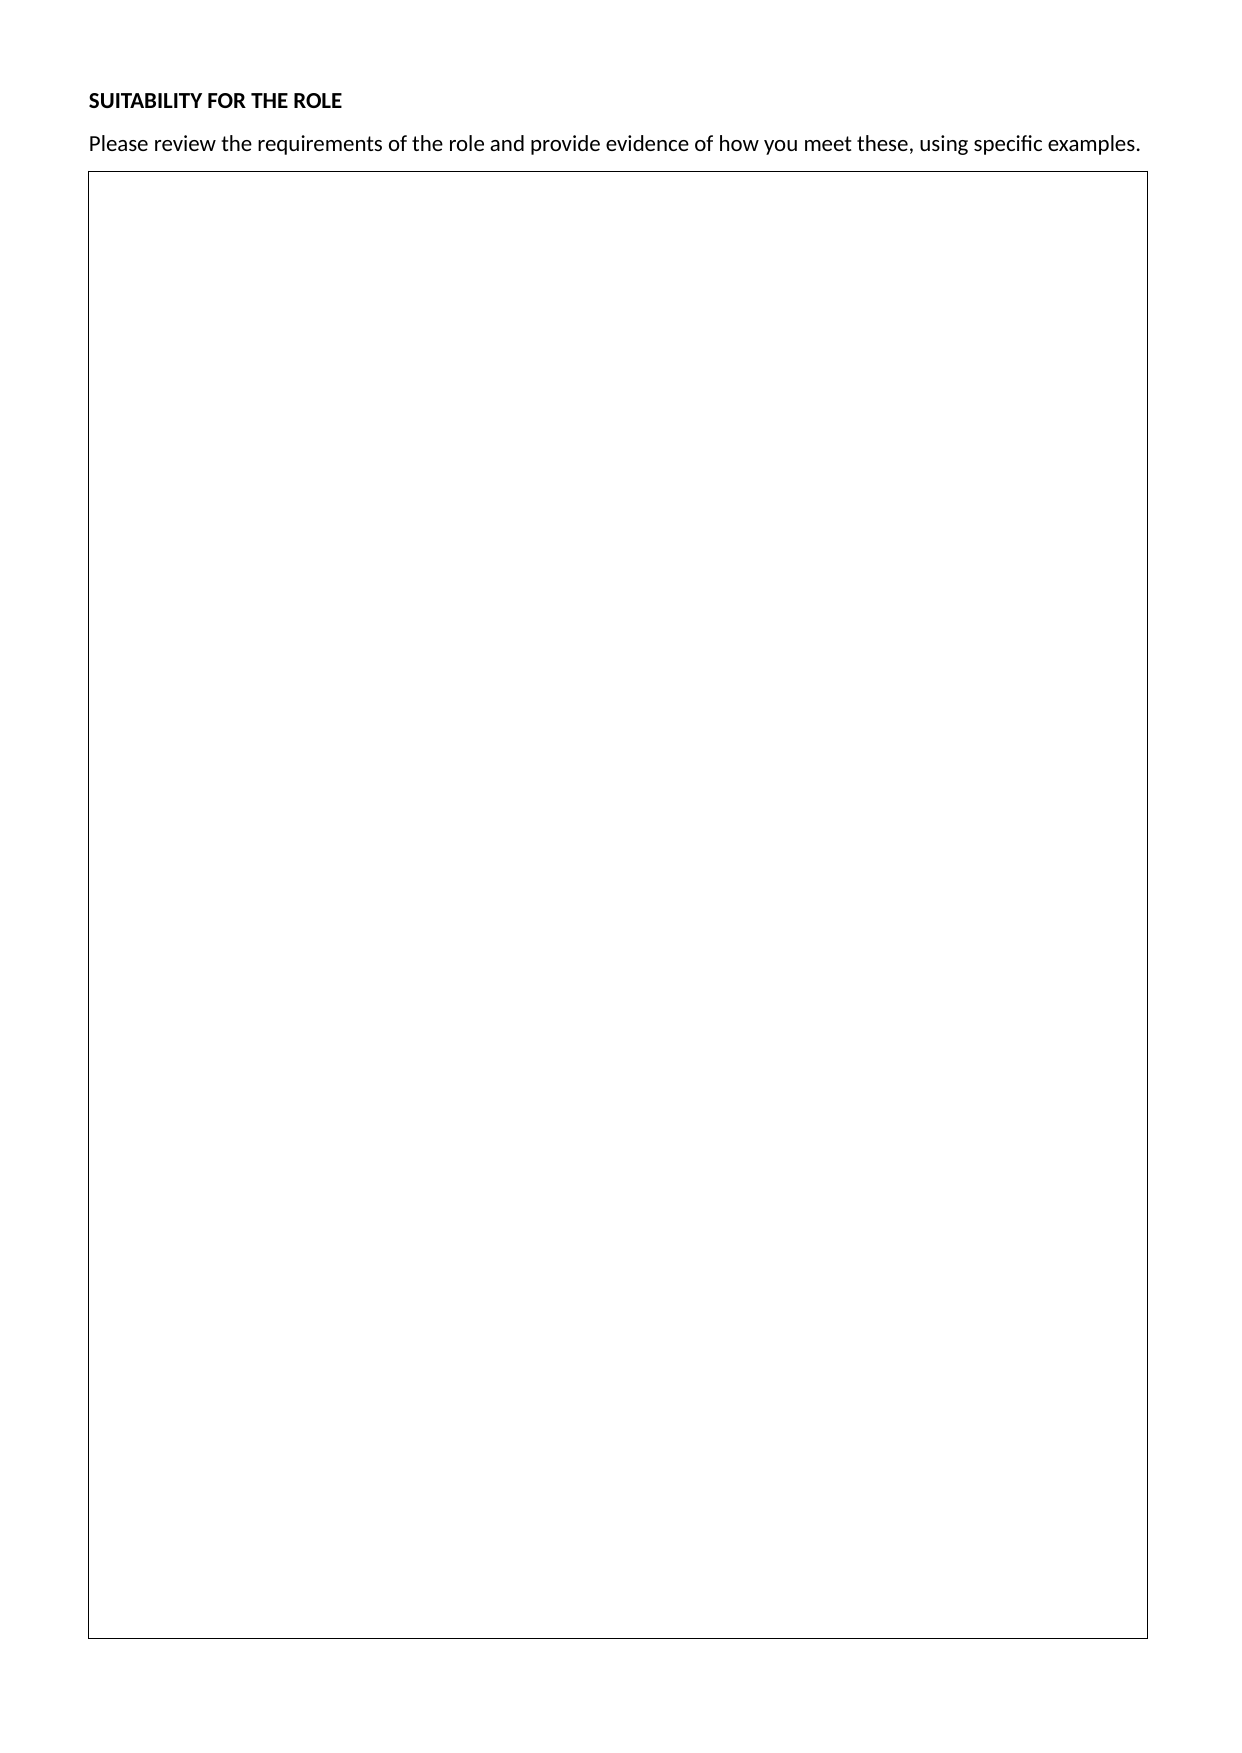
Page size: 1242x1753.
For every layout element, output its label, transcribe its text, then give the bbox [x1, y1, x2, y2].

text Please review the requirements of the role and provide evidence of how you meet these, using specific examples. [89, 127, 1153, 158]
subtitle SUITABILITY FOR THE ROLE [89, 86, 1153, 114]
table_header [89, 172, 1147, 1638]
